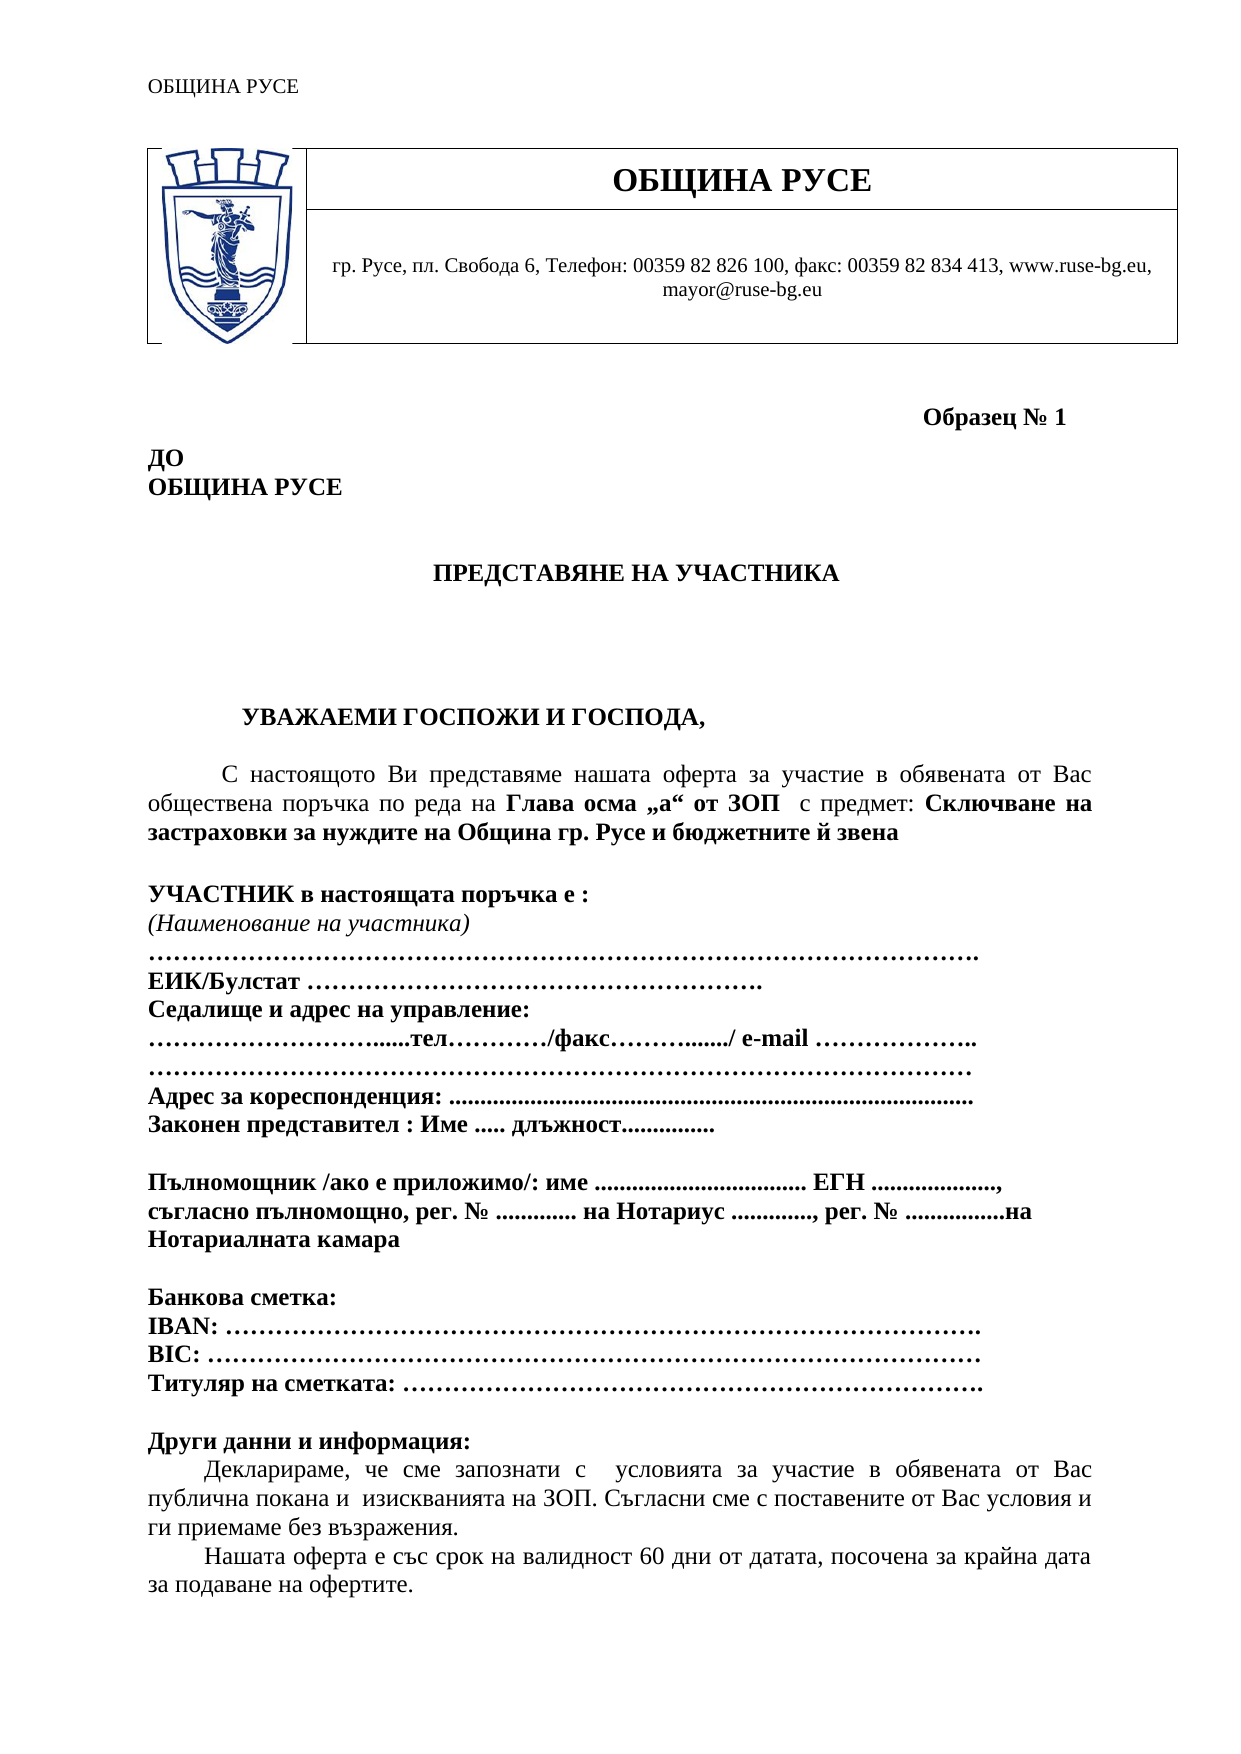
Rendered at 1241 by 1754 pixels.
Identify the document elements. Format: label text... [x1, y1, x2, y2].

text ………………………......тел…………/факс………......./ e-mail ……………….. [148, 1023, 1125, 1052]
text ПРЕДСТАВЯНЕ НА УЧАСТНИКА [148, 558, 1125, 587]
table_cell гр. Русе, пл. Свобода 6, Телефон: 00359 82 826 100, факс: 00359 82 834 413, www.ruse-bg.eu, mayor@ruse-bg.eu [307, 210, 1177, 343]
text ОБЩИНА РУСЕ [148, 472, 1093, 501]
text УВАЖАЕМИ ГОСПОЖИ И ГОСПОДА, [148, 702, 1125, 731]
text ……………………………………………………………………………………… [148, 1052, 1125, 1081]
text Адрес за кореспонденция: .................................................................................... [148, 1081, 1125, 1109]
text IBAN: ………………………………………………………………………………. [148, 1311, 1093, 1339]
table_header [148, 149, 161, 343]
text Банкова сметка: [148, 1282, 1093, 1311]
text Пълномощник /ако е приложимо/: име .................................. ЕГН ...................., съгласно пълномощно, рег. № ............. на Нотариус ............., рег. № ................на Нотариалната камара [148, 1167, 1093, 1253]
text С настоящото Ви представяме нашата оферта за участие в обявената от Вас обществена поръчка по реда на Глава осма „а“ от ЗОП с предмет: Сключване на застраховки за нуждите на Община гр. Русе и бюджетните й звена [148, 759, 1093, 846]
text (Наименование на участника) ………………………………………………………………………………………. [148, 908, 1125, 966]
text Седалище и адрес на управление: [148, 994, 1125, 1023]
text Образец № 1 [148, 402, 1093, 431]
picture [161, 148, 293, 344]
text BIC: ………………………………………………………………………………… [148, 1339, 1093, 1368]
text Законен представител : Име ..... длъжност............... [148, 1109, 1093, 1138]
text Титуляр на сметката: ……………………………………………………………. [148, 1368, 1093, 1397]
table_header [293, 149, 306, 343]
text Декларираме, че сме запознати с условията за участие в обявената от Вас публична покана и изискванията на ЗОП. Съгласни сме с поставените от Вас условия и ги приемаме без възражения. [148, 1454, 1093, 1541]
table_header ОБЩИНА РУСЕ [307, 149, 1177, 209]
text Други данни и информация: [148, 1426, 1125, 1454]
text ДО [148, 443, 1093, 472]
text Нашата оферта е със срок на валидност 60 дни от датата, посочена за крайна дата за подаване на офертите. [148, 1541, 1093, 1598]
text УЧАСТНИК в настоящата поръчка е : [148, 879, 1125, 908]
text ЕИК/Булстат ………………………………………………. [148, 966, 1125, 994]
